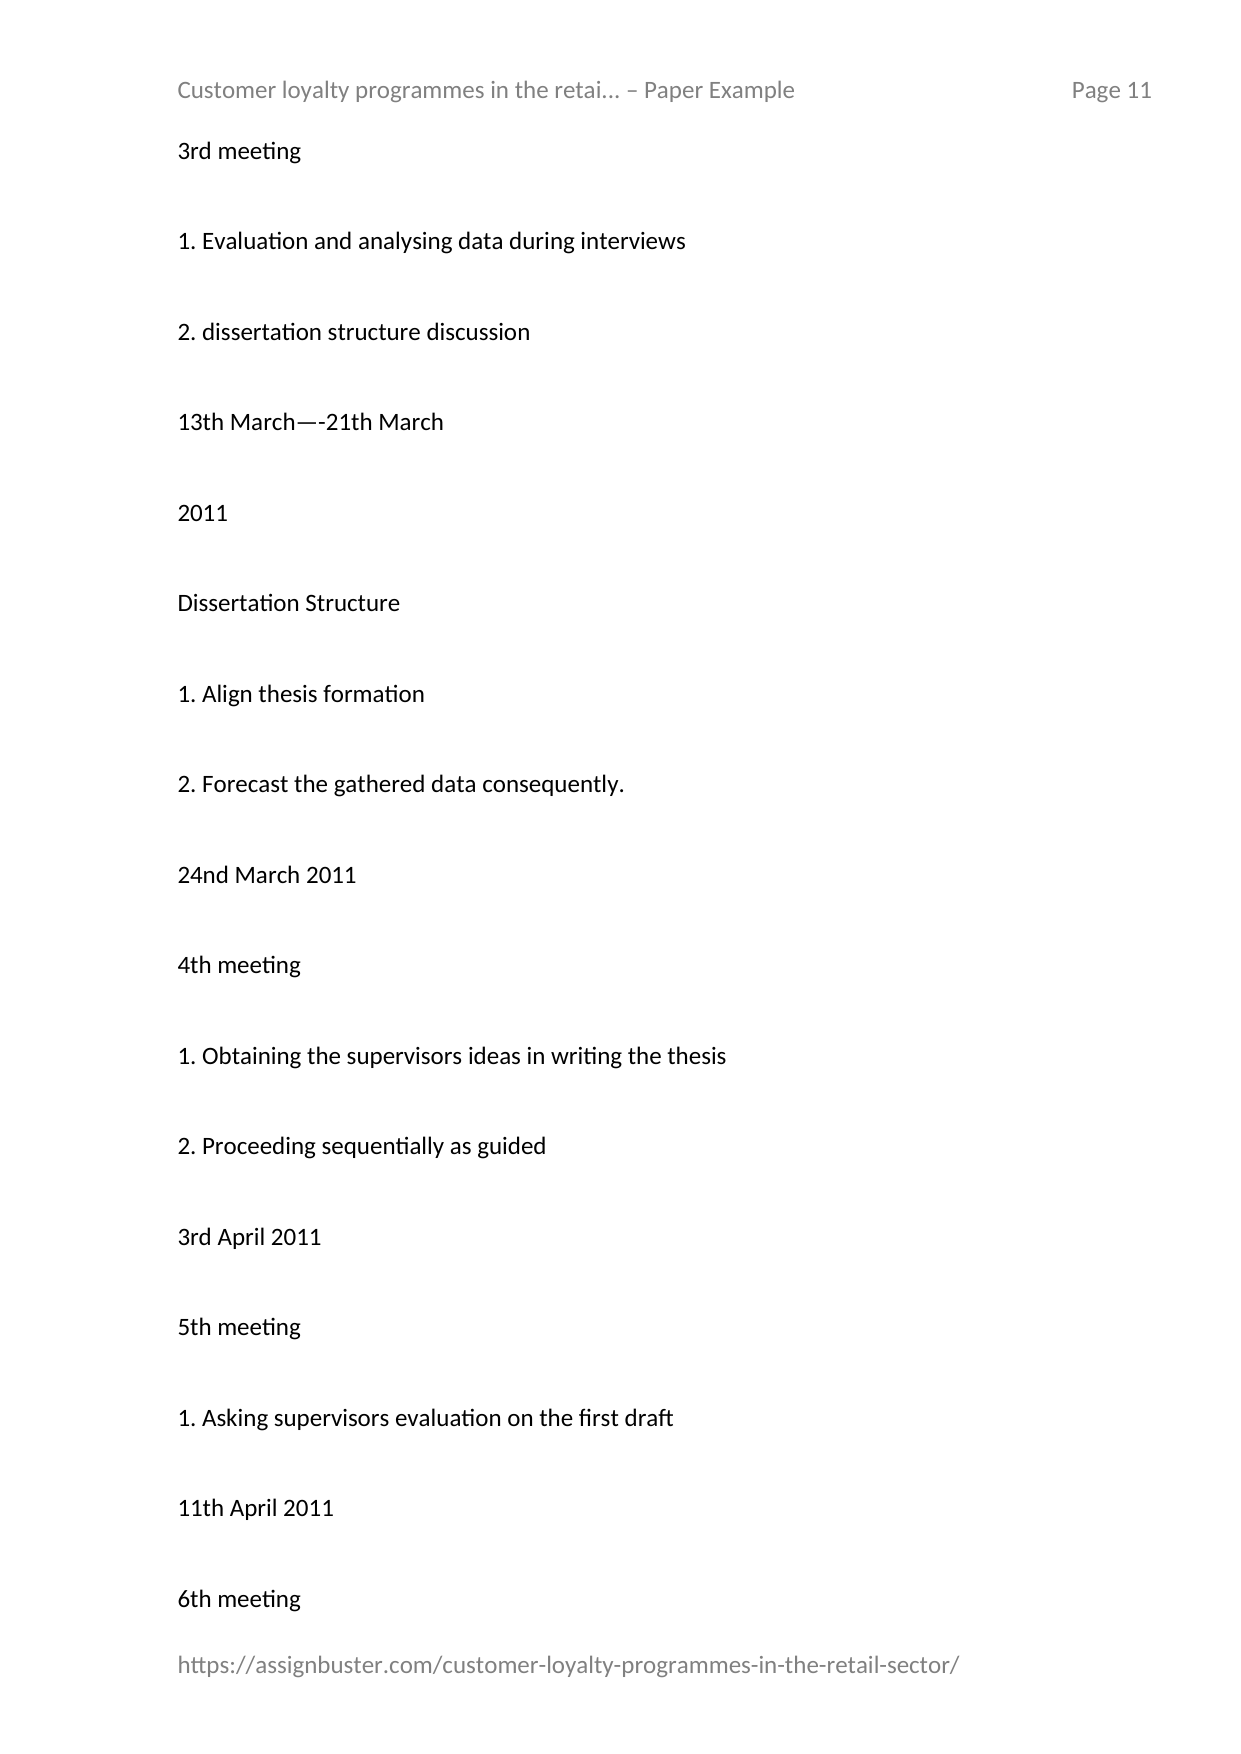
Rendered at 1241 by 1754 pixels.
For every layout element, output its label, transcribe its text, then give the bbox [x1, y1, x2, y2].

text 1. Evaluation and analysing data during interviews [177, 225, 1152, 256]
text 1. Align thesis formation [177, 678, 1152, 708]
text 2011 [177, 497, 1152, 527]
text 5th meeting [177, 1312, 1152, 1342]
text 13th March—-21th March [177, 406, 1152, 437]
text 3rd meeting [177, 135, 1152, 165]
text 2. Forecast the gathered data consequently. [177, 768, 1152, 799]
text 1. Asking supervisors evaluation on the first draft [177, 1402, 1152, 1433]
text 2. dissertation structure discussion [177, 316, 1152, 346]
text 3rd April 2011 [177, 1221, 1152, 1252]
text Dissertation Structure [177, 587, 1152, 618]
text 4th meeting [177, 949, 1152, 980]
text 6th meeting [177, 1583, 1152, 1614]
text 1. Obtaining the supervisors ideas in writing the thesis [177, 1040, 1152, 1071]
text 11th April 2011 [177, 1493, 1152, 1523]
text 24nd March 2011 [177, 859, 1152, 889]
text 2. Proceeding sequentially as guided [177, 1131, 1152, 1161]
